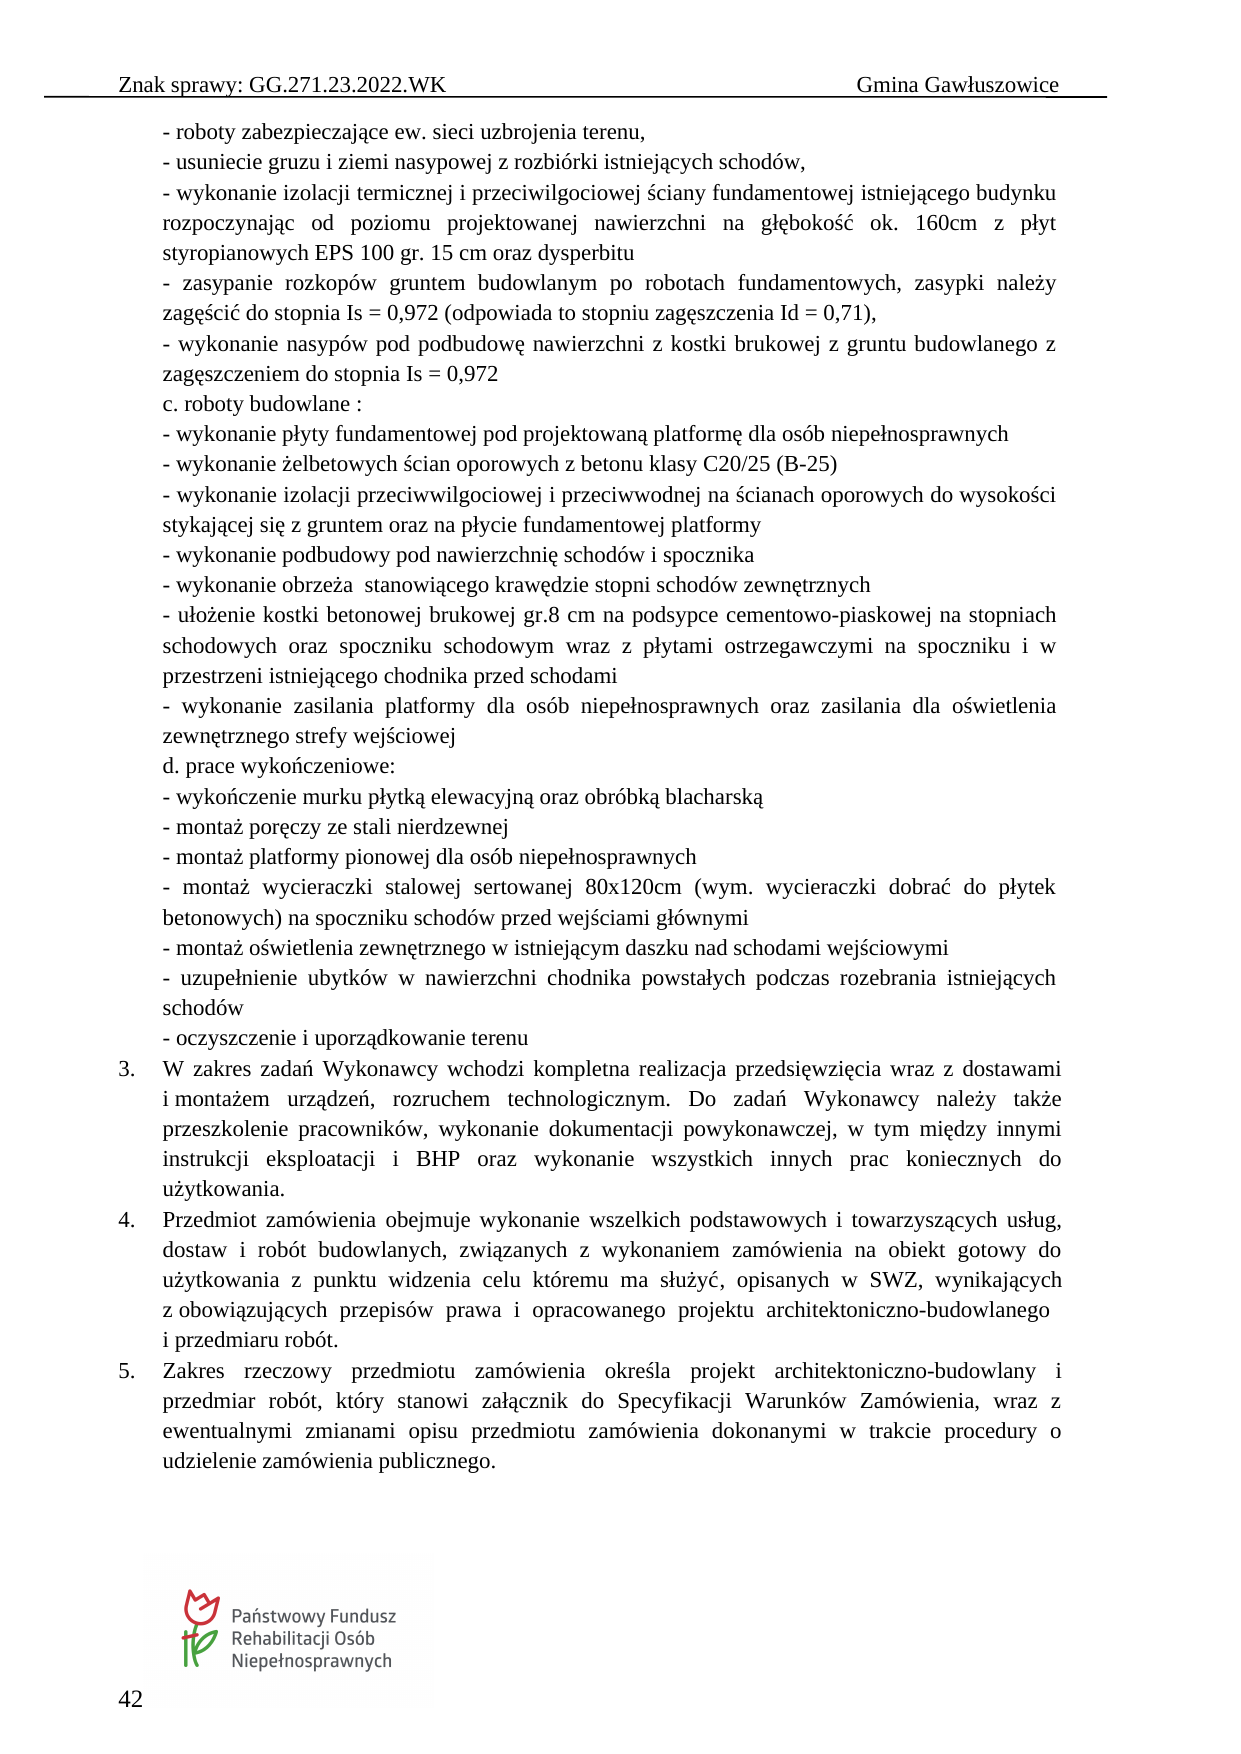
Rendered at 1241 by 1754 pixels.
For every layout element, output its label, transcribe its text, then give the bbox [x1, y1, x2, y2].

text - wykonanie podbudowy pod nawierzchnię schodów i spocznika [162, 541, 1058, 567]
text - ułożenie kostki betonowej brukowej gr.8 cm na podsypce cementowo-piaskowej na stopniach schodowych oraz spoczniku schodowym wraz z płytami ostrzegawczymi na spoczniku i w przestrzeni istniejącego chodnika przed schodami [162, 601, 1058, 688]
text - oczyszczenie i uporządkowanie terenu [162, 1024, 1058, 1051]
text - wykonanie obrzeża stanowiącego krawędzie stopni schodów zewnętrznych [162, 571, 1058, 598]
list Przedmiot zamówienia obejmuje wykonanie wszelkich podstawowych i towarzyszących usług, dostaw i robót budowlanych, związanych z wykonaniem zamówienia na obiekt gotowy do użytkowania z punktu widzenia celu któremu ma służyć, opisanych w SWZ, wynikających z obowiązujących przepisów prawa i opracowanego projektu architektoniczno-budowlanego i przedmiaru robót. [118, 1206, 1063, 1353]
text - zasypanie rozkopów gruntem budowlanym po robotach fundamentowych, zasypki należy zagęścić do stopnia Is = 0,972 (odpowiada to stopniu zagęszczenia Id = 0,71), [162, 269, 1058, 326]
text - uzupełnienie ubytków w nawierzchni chodnika powstałych podczas rozebrania istniejących schodów [162, 964, 1058, 1021]
text - roboty zabezpieczające ew. sieci uzbrojenia terenu, [162, 118, 1058, 144]
text - wykonanie izolacji termicznej i przeciwilgociowej ściany fundamentowej istniejącego budynku rozpoczynając od poziomu projektowanej nawierzchni na głębokość ok. 160cm z płyt styropianowych EPS 100 gr. 15 cm oraz dysperbitu [162, 178, 1058, 265]
text - wykonanie żelbetowych ścian oporowych z betonu klasy C20/25 (B-25) [162, 450, 1058, 477]
list W zakres zadań Wykonawcy wchodzi kompletna realizacja przedsięwzięcia wraz z dostawami i montażem urządzeń, rozruchem technologicznym. Do zadań Wykonawcy należy także przeszkolenie pracowników, wykonanie dokumentacji powykonawczej, w tym między innymi instrukcji eksploatacji i BHP oraz wykonanie wszystkich innych prac koniecznych do użytkowania. [118, 1054, 1063, 1202]
text - usuniecie gruzu i ziemi nasypowej z rozbiórki istniejących schodów, [162, 148, 1058, 175]
text - montaż poręczy ze stali nierdzewnej [162, 813, 1058, 839]
text - wykończenie murku płytką elewacyjną oraz obróbką blacharską [162, 783, 1058, 809]
text - wykonanie płyty fundamentowej pod projektowaną platformę dla osób niepełnosprawnych [162, 420, 1058, 447]
text - montaż wycieraczki stalowej sertowanej 80x120cm (wym. wycieraczki dobrać do płytek betonowych) na spoczniku schodów przed wejściami głównymi [162, 873, 1058, 930]
picture [143, 1553, 434, 1708]
text - wykonanie izolacji przeciwwilgociowej i przeciwwodnej na ścianach oporowych do wysokości stykającej się z gruntem oraz na płycie fundamentowej platformy [162, 481, 1058, 537]
text - montaż platformy pionowej dla osób niepełnosprawnych [162, 843, 1058, 869]
text - montaż oświetlenia zewnętrznego w istniejącym daszku nad schodami wejściowymi [162, 934, 1058, 960]
list Zakres rzeczowy przedmiotu zamówienia określa projekt architektoniczno-budowlany i przedmiar robót, który stanowi załącznik do Specyfikacji Warunków Zamówienia, wraz z ewentualnymi zmianami opisu przedmiotu zamówienia dokonanymi w trakcie procedury o udzielenie zamówienia publicznego. [118, 1357, 1063, 1474]
text - wykonanie nasypów pod podbudowę nawierzchni z kostki brukowej z gruntu budowlanego z zagęszczeniem do stopnia Is = 0,972 [162, 329, 1058, 386]
text d. prace wykończeniowe: [162, 752, 1058, 779]
text - wykonanie zasilania platformy dla osób niepełnosprawnych oraz zasilania dla oświetlenia zewnętrznego strefy wejściowej [162, 692, 1058, 749]
text c. roboty budowlane : [162, 390, 1058, 416]
